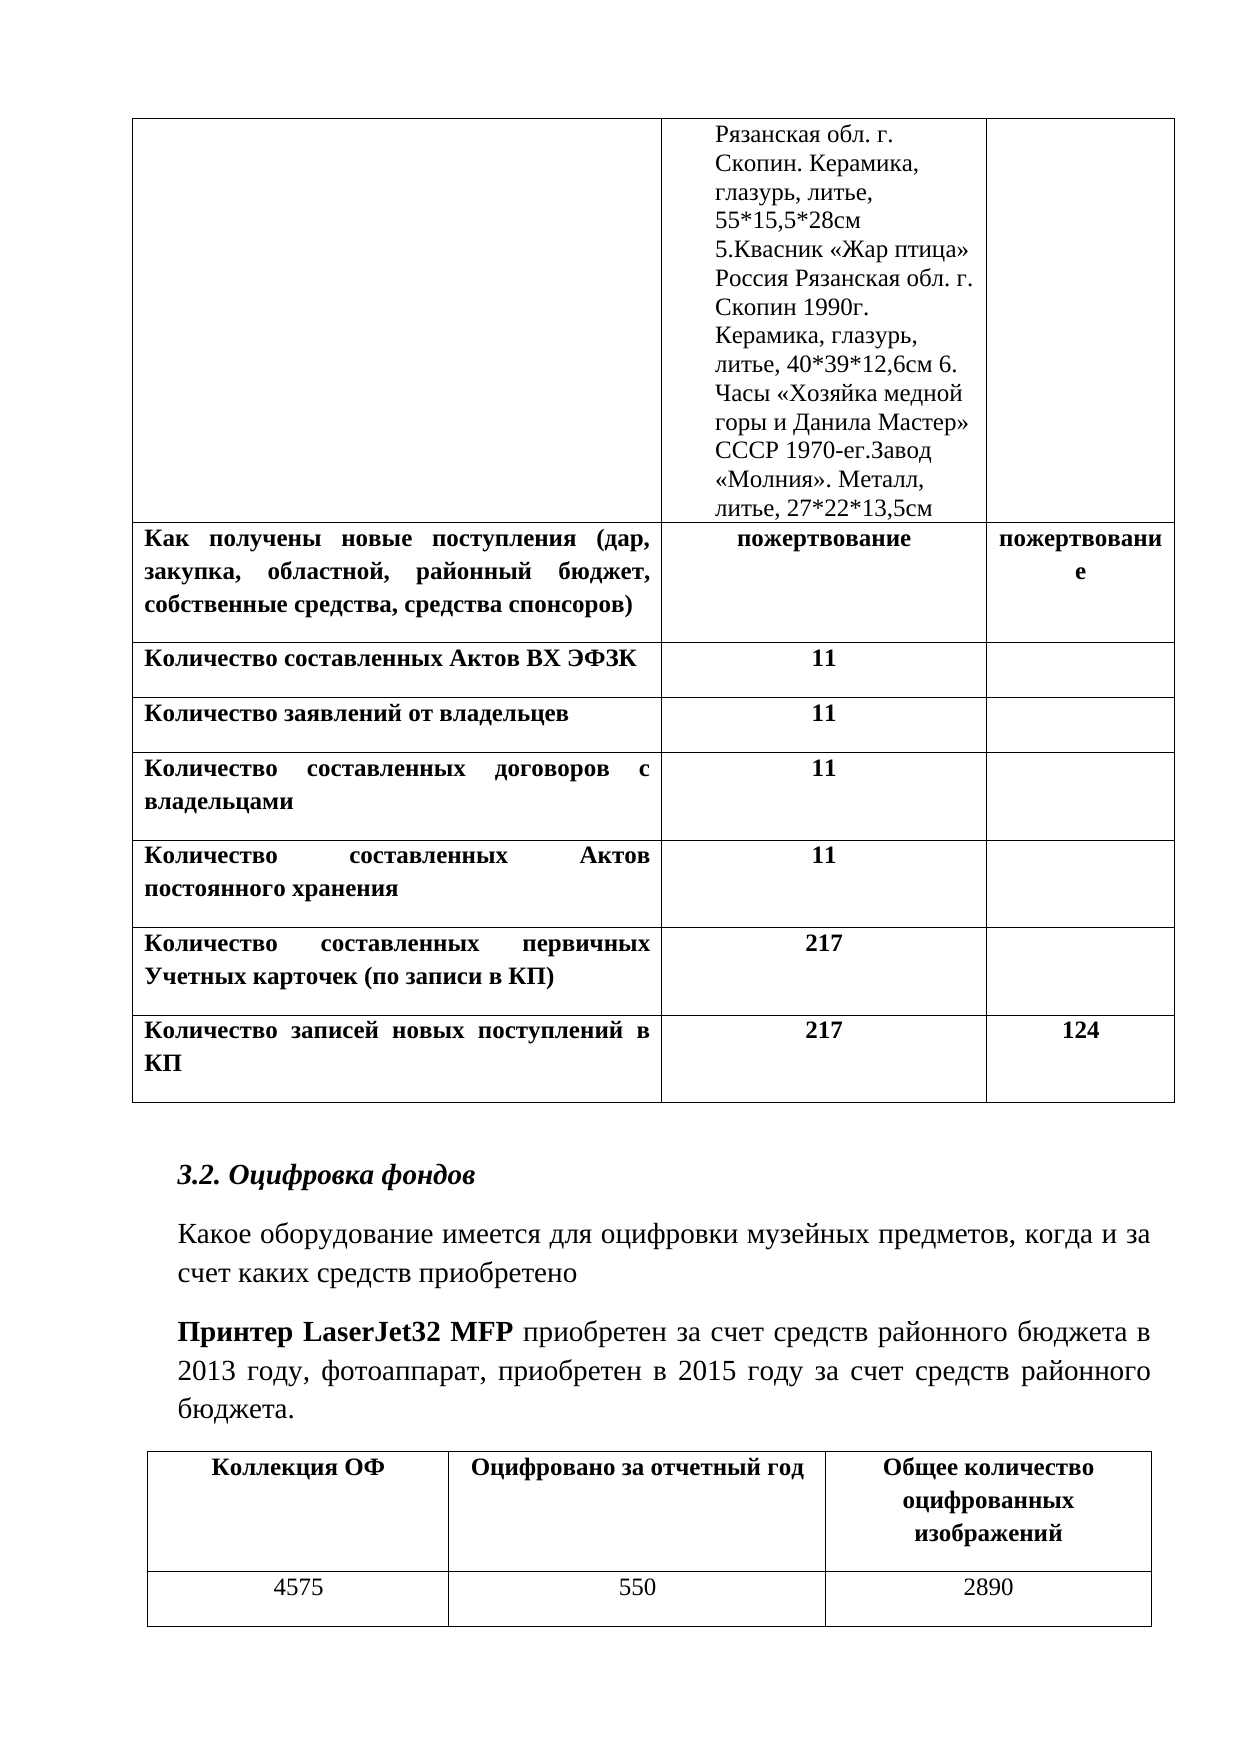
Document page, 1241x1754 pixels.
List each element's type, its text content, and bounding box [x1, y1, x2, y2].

table_cell [987, 753, 1174, 839]
table_cell Количество составленных договоров с владельцами [133, 753, 661, 839]
table_cell Количество составленных Актов постоянного хранения [133, 841, 661, 927]
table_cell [133, 119, 661, 522]
table_cell [987, 119, 1174, 522]
table_cell пожертвование [662, 523, 986, 642]
table_header Коллекция ОФ [148, 1452, 448, 1571]
table_cell Количество составленных Актов ВХ ЭФЗК [133, 643, 661, 697]
table_cell 4575 [148, 1572, 448, 1626]
table_cell 11 [662, 643, 986, 697]
table_header Общее количество оцифрованных изображений [826, 1452, 1151, 1571]
table_cell Количество записей новых поступлений в КП [133, 1016, 661, 1102]
table_cell 11 [662, 698, 986, 752]
table_cell [987, 928, 1174, 1014]
table_cell 2890 [826, 1572, 1151, 1626]
table_cell Количество составленных первичных Учетных карточек (по записи в КП) [133, 928, 661, 1014]
table_cell 11 [662, 753, 986, 839]
table_cell 11 [662, 841, 986, 927]
table_header Оцифровано за отчетный год [449, 1452, 825, 1571]
table_cell 550 [449, 1572, 825, 1626]
table_cell [987, 643, 1174, 697]
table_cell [662, 119, 986, 522]
table_cell [987, 841, 1174, 927]
table_cell 217 [662, 1016, 986, 1102]
table_cell 124 [987, 1016, 1174, 1102]
text Какое оборудование имеется для оцифровки музейных предметов, когда и за счет каких средств приобретено [177, 1216, 1152, 1288]
table_cell пожертвование [987, 523, 1174, 642]
text Принтер LaserJet32 MFP приобретен за счет средств районного бюджета в 2013 году, фотоаппарат, приобретен в 2015 году за счет средств районного бюджета. [177, 1314, 1152, 1425]
table_cell 217 [662, 928, 986, 1014]
text 3.2. Оцифровка фондов [177, 1157, 1152, 1190]
table_cell Как получены новые поступления (дар, закупка, областной, районный бюджет, собственные средства, средства спонсоров) [133, 523, 661, 642]
table_cell [987, 698, 1174, 752]
table_cell Количество заявлений от владельцев [133, 698, 661, 752]
